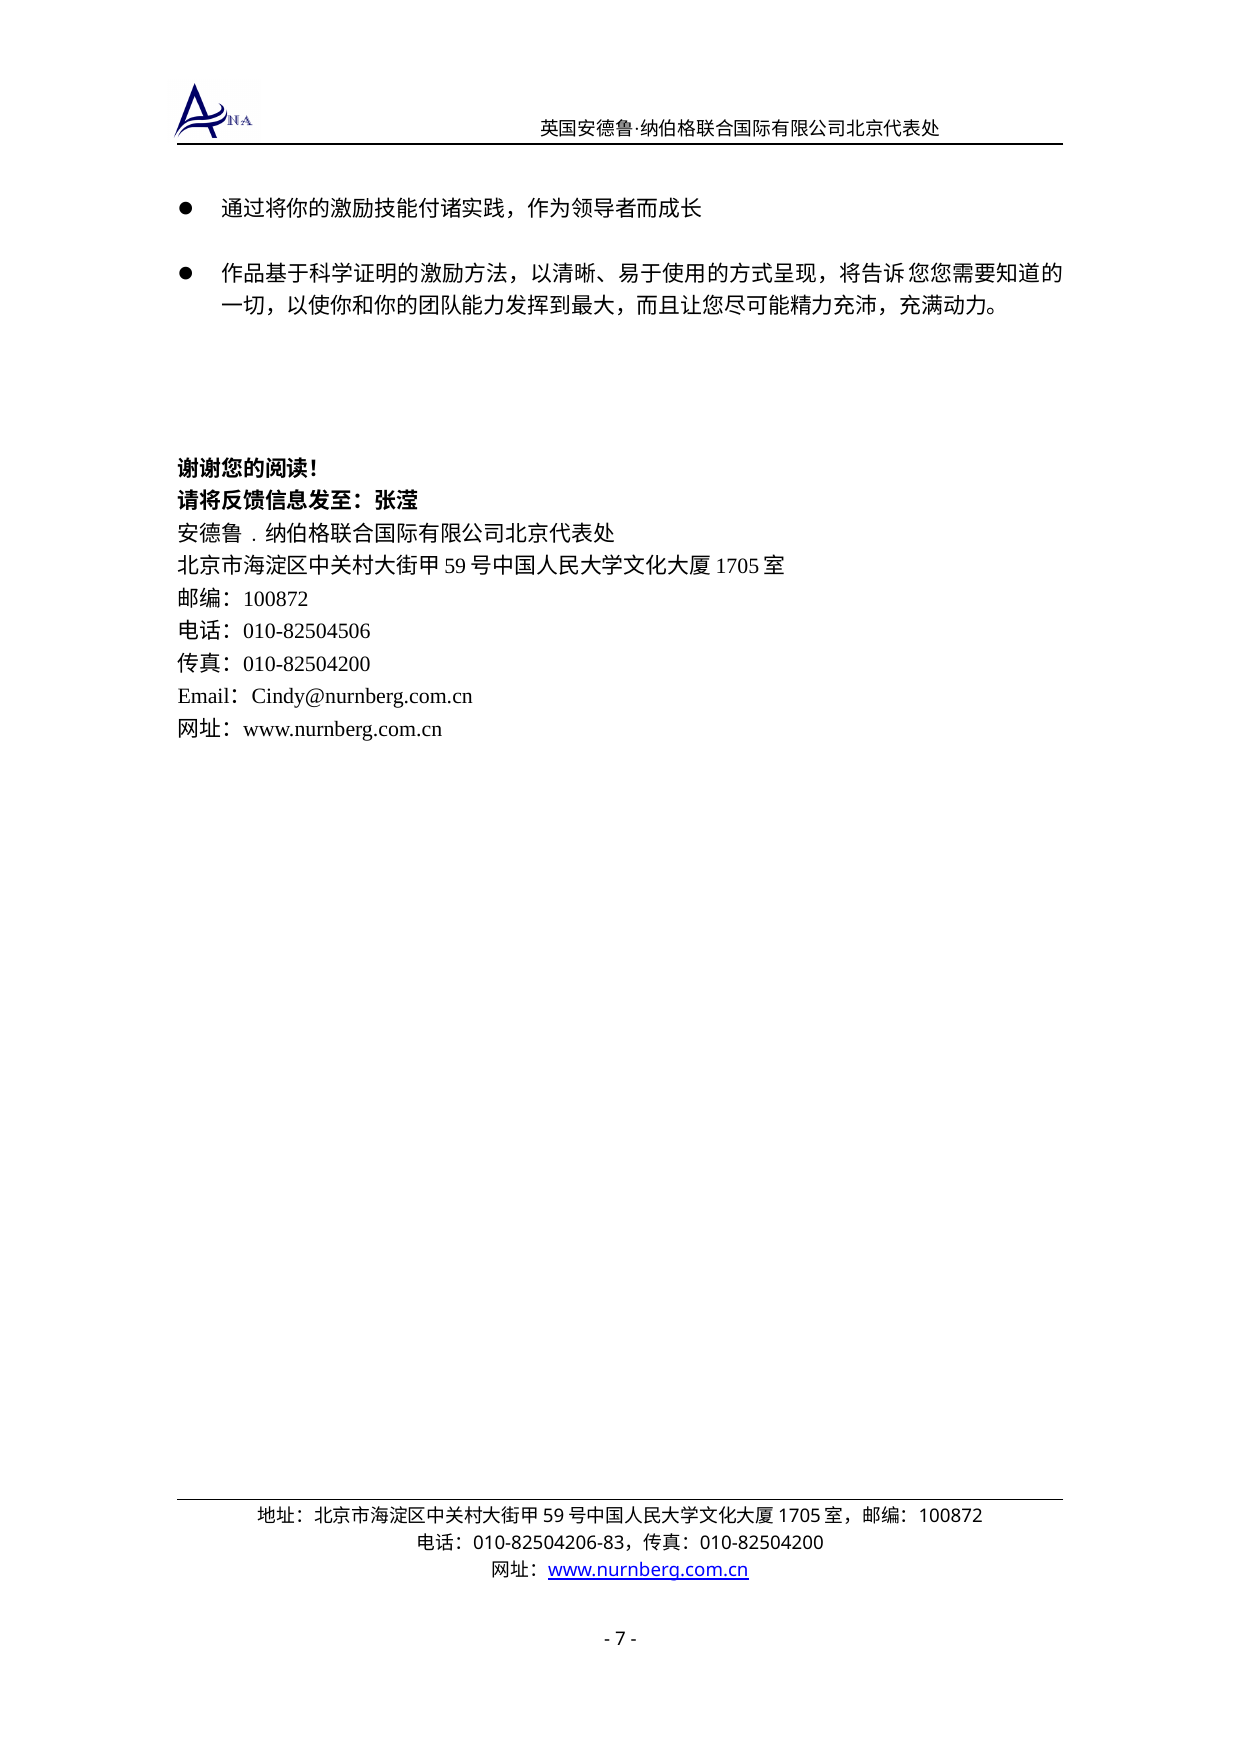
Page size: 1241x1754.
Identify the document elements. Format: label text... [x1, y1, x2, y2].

picture [166, 79, 261, 142]
list 作品基于科学证明的激励方法，以清晰、易于使用的方式呈现，将告诉您您需要知道的一切，以使你和你的团队能力发挥到最大，而且让您尽可能精力充沛，充满动力。 [177, 255, 1063, 320]
text 谢谢您的阅读！ [177, 450, 1063, 483]
text Email：Cindy@nurnberg.com.cn [177, 678, 1063, 710]
text 传真：010-82504200 [177, 645, 1063, 678]
text 电话：010-82504506 [177, 613, 1063, 645]
text 请将反馈信息发至：张滢 [177, 483, 1063, 515]
text 网址：www.nurnberg.com.cn [177, 710, 1063, 743]
text 邮编：100872 [177, 580, 1063, 613]
text 北京市海淀区中关村大街甲59号中国人民大学文化大厦1705室 [177, 548, 1063, 580]
list 通过将你的激励技能付诸实践，作为领导者而成长 [177, 190, 1063, 223]
text 安德鲁﹒纳伯格联合国际有限公司北京代表处 [177, 515, 1063, 548]
